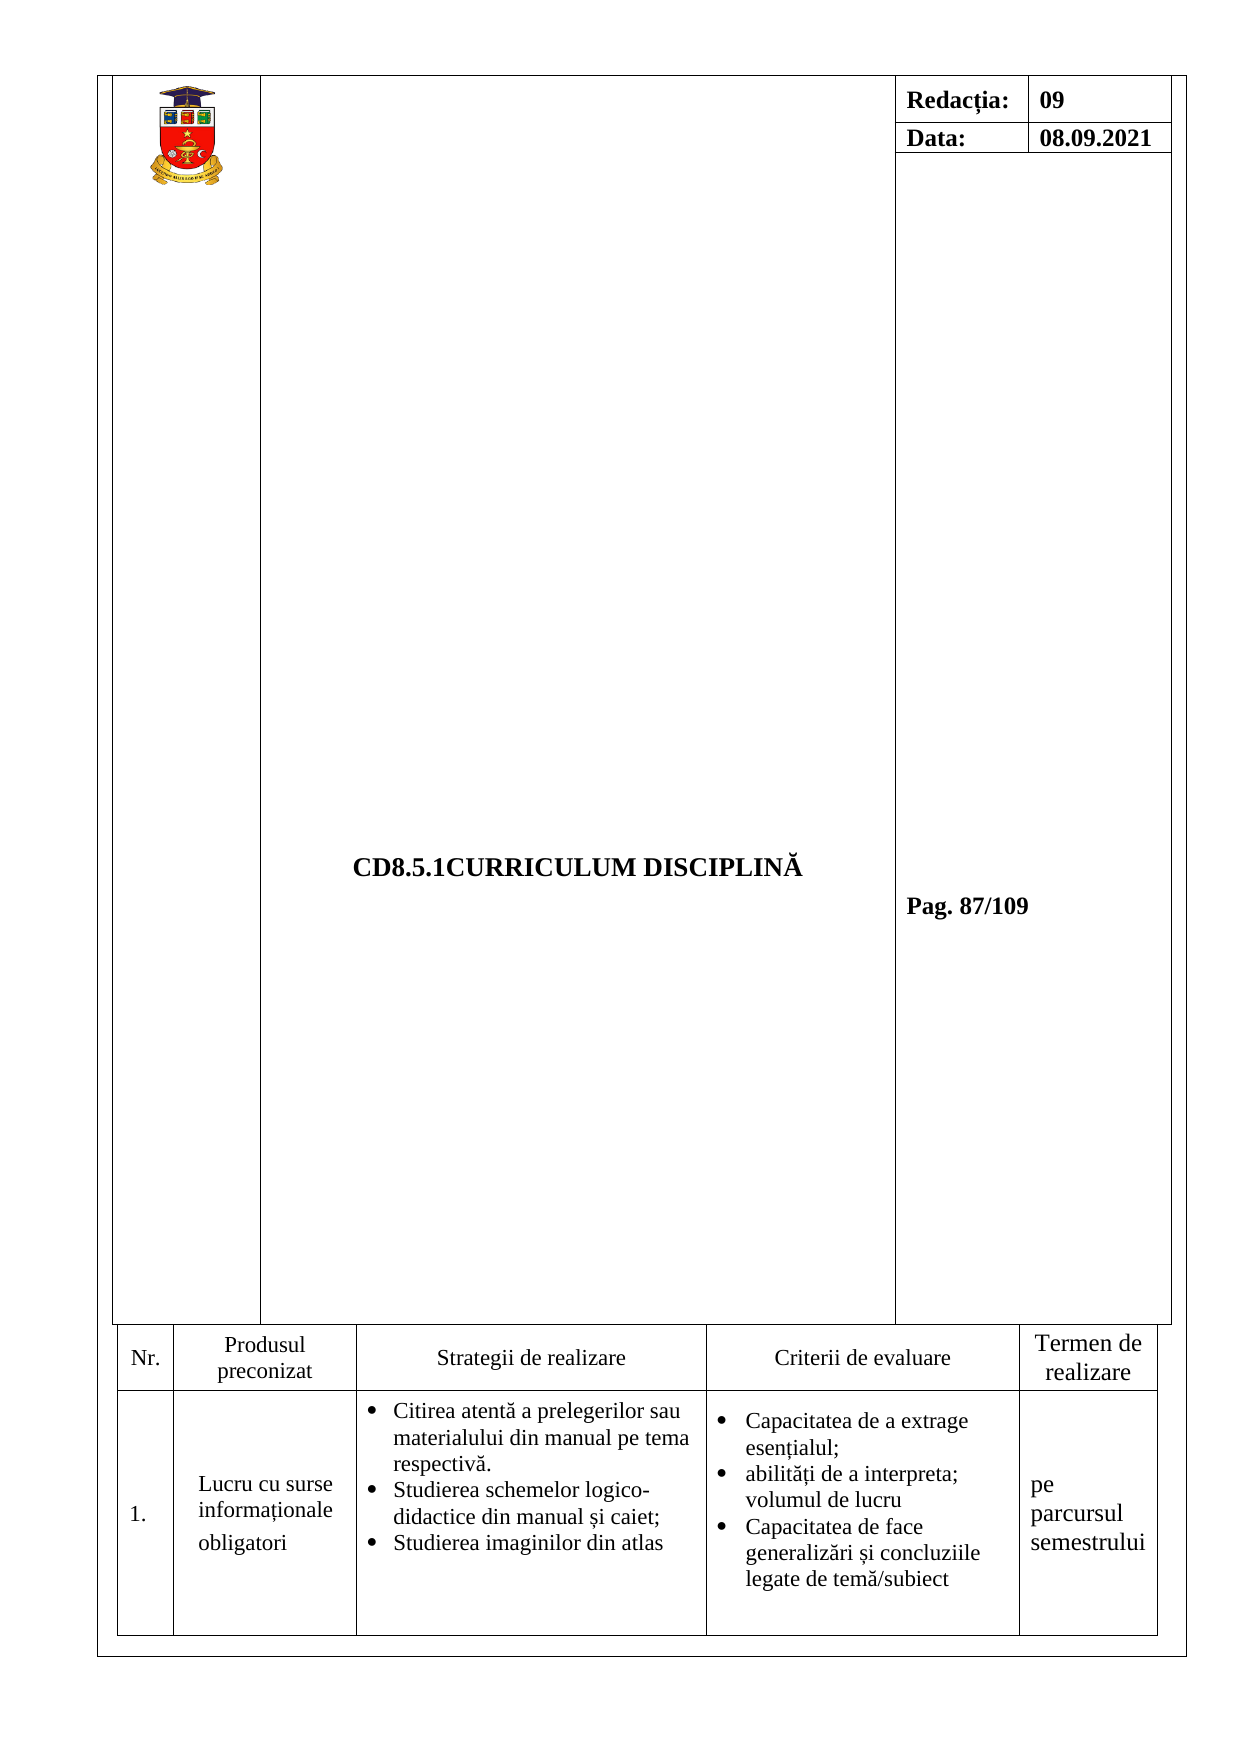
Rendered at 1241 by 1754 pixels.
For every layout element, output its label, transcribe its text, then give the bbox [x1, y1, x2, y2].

table_cell Capacitatea de a extrage esențialul; abilități de a interpreta; volumul de lucru Capacitatea de face generalizări și concluziile legate de temă/subiect [707, 1391, 1019, 1635]
table_cell pe parcursul semestrului [1020, 1391, 1157, 1635]
table_header Nr. [118, 1325, 173, 1390]
table_cell Citirea atentă a prelegerilor sau materialului din manual pe tema respectivă. Studierea schemelor logico-didactice din manual și caiet; Studierea imaginilor din atlas [357, 1391, 706, 1635]
picture [140, 86, 236, 185]
table_header Produsul preconizat [174, 1325, 356, 1390]
table_cell 1. [118, 1391, 173, 1635]
table_header Criterii de evaluare [707, 1325, 1019, 1390]
table_cell Lucru cu surse informaționale obligatori [174, 1391, 356, 1635]
table_header Strategii de realizare [357, 1325, 706, 1390]
table_header Termen de realizare [1020, 1325, 1157, 1390]
